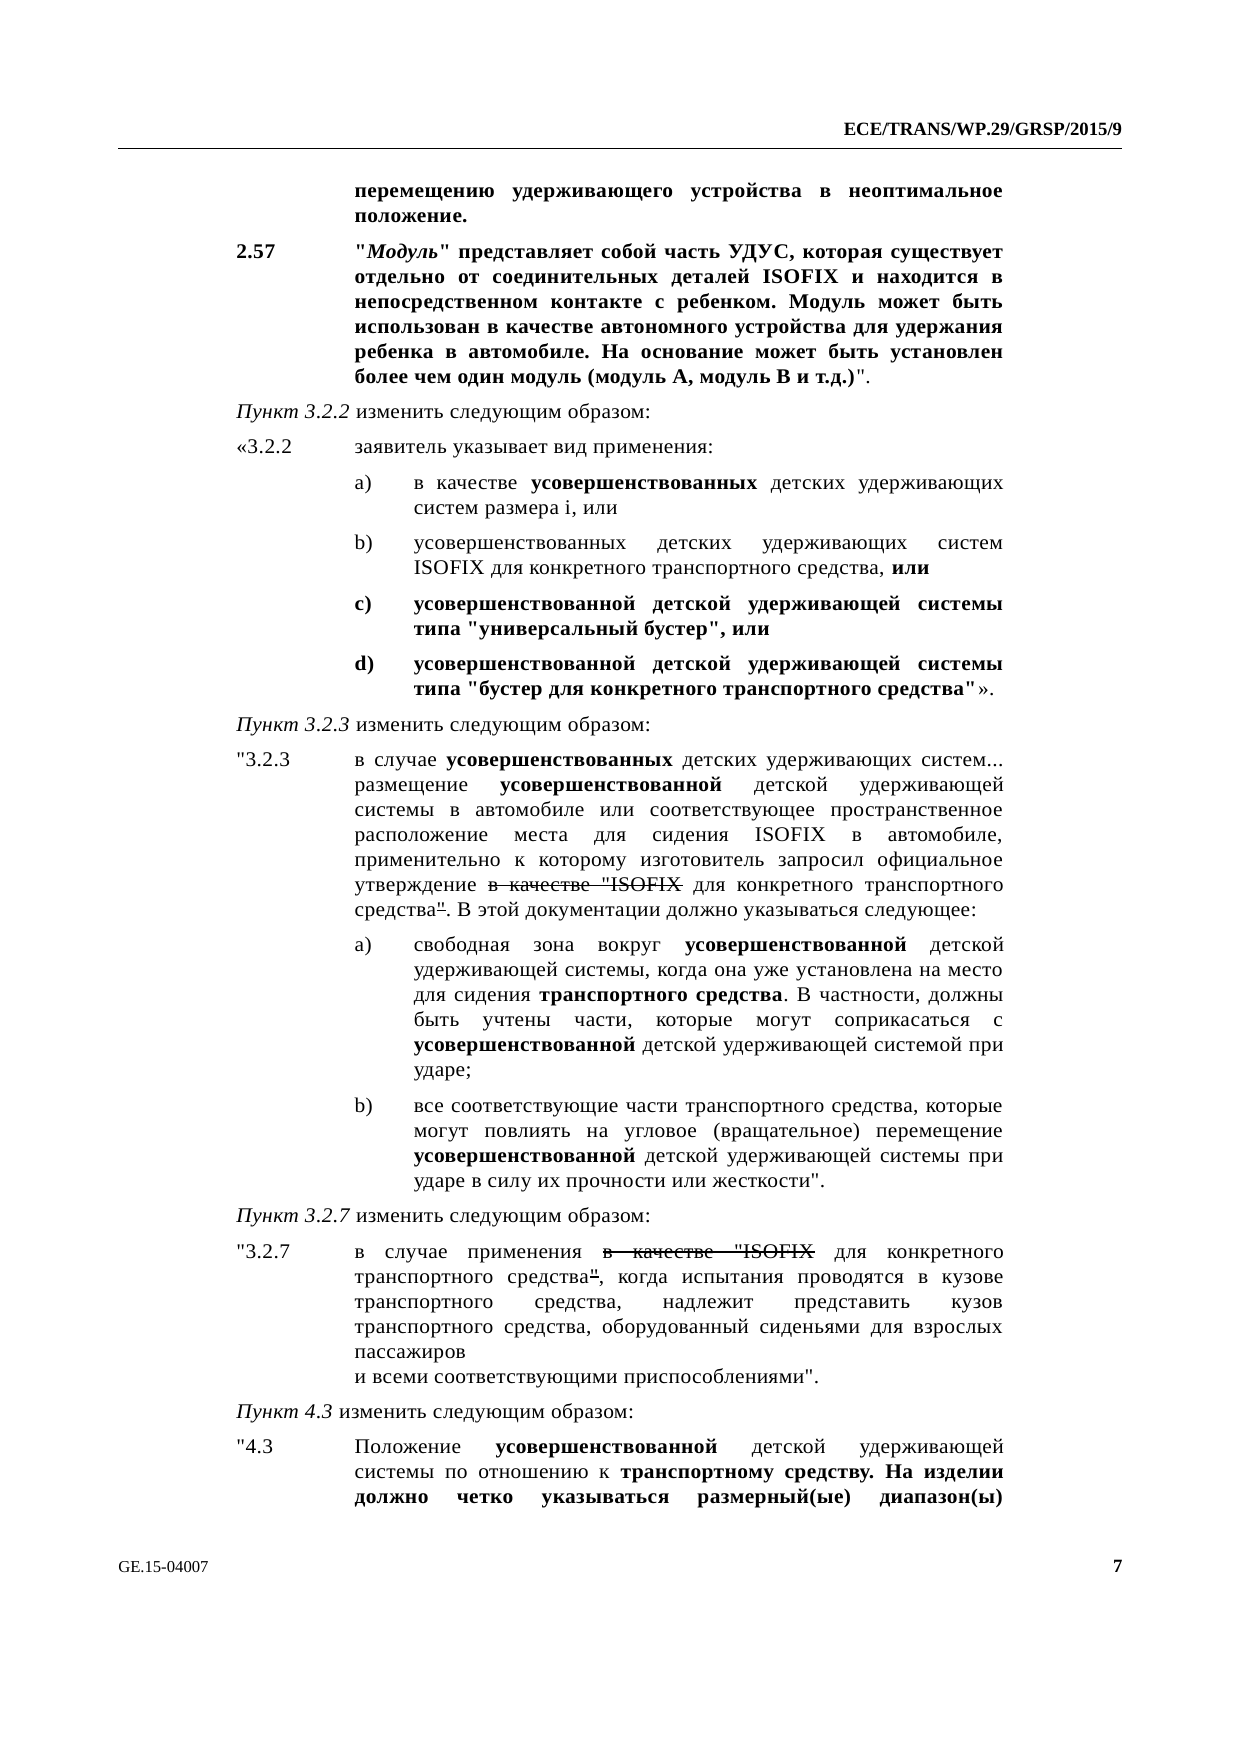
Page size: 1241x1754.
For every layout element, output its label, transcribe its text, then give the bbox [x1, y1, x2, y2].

text c) усовершенствованной детской удерживающей системы типа "универсальный бустер", или [354, 590, 1004, 640]
text Пункт 3.2.7 изменить следующим образом: [236, 1202, 1004, 1227]
text Пункт 3.2.2 изменить следующим образом: [236, 398, 1004, 423]
text «3.2.2 заявитель указывает вид применения: [236, 433, 1004, 458]
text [236, 1433, 1004, 1508]
text a) в качестве усовершенствованных детских удерживающих систем размера i, или [354, 469, 1004, 519]
text Пункт 3.2.3 изменить следующим образом: [236, 711, 1004, 736]
text 2.57 "Модуль" представляет собой часть УДУС, которая существует отдельно от соединительных деталей ISOFIX и находится в непосредственном контакте с ребенком. Модуль может быть использован в качестве автономного устройства для удержания ребенка в автомобиле. На основание может быть установлен более чем один модуль (модуль А, модуль B и т.д.)". [236, 238, 1004, 388]
text a) свободная зона вокруг усовершенствованной детской удерживающей системы, когда она уже установлена на место для сидения транспортного средства. В частности, должны быть учтены части, которые могут соприкасаться с усовершенствованной детской удерживающей системой при ударе; [354, 931, 1004, 1081]
text "3.2.3 в случае усовершенствованных детских удерживающих систем... размещение усовершенствованной детской удерживающей системы в автомобиле или соответствующее пространственное расположение места для сидения ISOFIX в автомобиле, применительно к которому изготовитель запросил официальное утверждение в качестве "ISOFIX для конкретного транспортного средства". В этой документации должно указываться следующее: [236, 746, 1004, 921]
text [236, 177, 1004, 227]
text Пункт 4.3 изменить следующим образом: [236, 1398, 1004, 1423]
text b) усовершенствованных детских удерживающих систем ISOFIX для конкретного транспортного средства, или [354, 529, 1004, 579]
text d) усовершенствованной детской удерживающей системы типа "бустер для конкретного транспортного средства"». [354, 650, 1004, 700]
text b) все соответствующие части транспортного средства, которые могут повлиять на угловое (вращательное) перемещение усовершенствованной детской удерживающей системы при ударе в силу их прочности или жесткости". [354, 1092, 1004, 1192]
text "3.2.7 в случае применения в качестве "ISOFIX для конкретного транспортного средства", когда испытания проводятся в кузове транспортного средства, надлежит представить кузов транспортного средства, оборудованный сиденьями для взрослых пассажиров и всеми соответствующими приспособлениями". [236, 1238, 1004, 1388]
